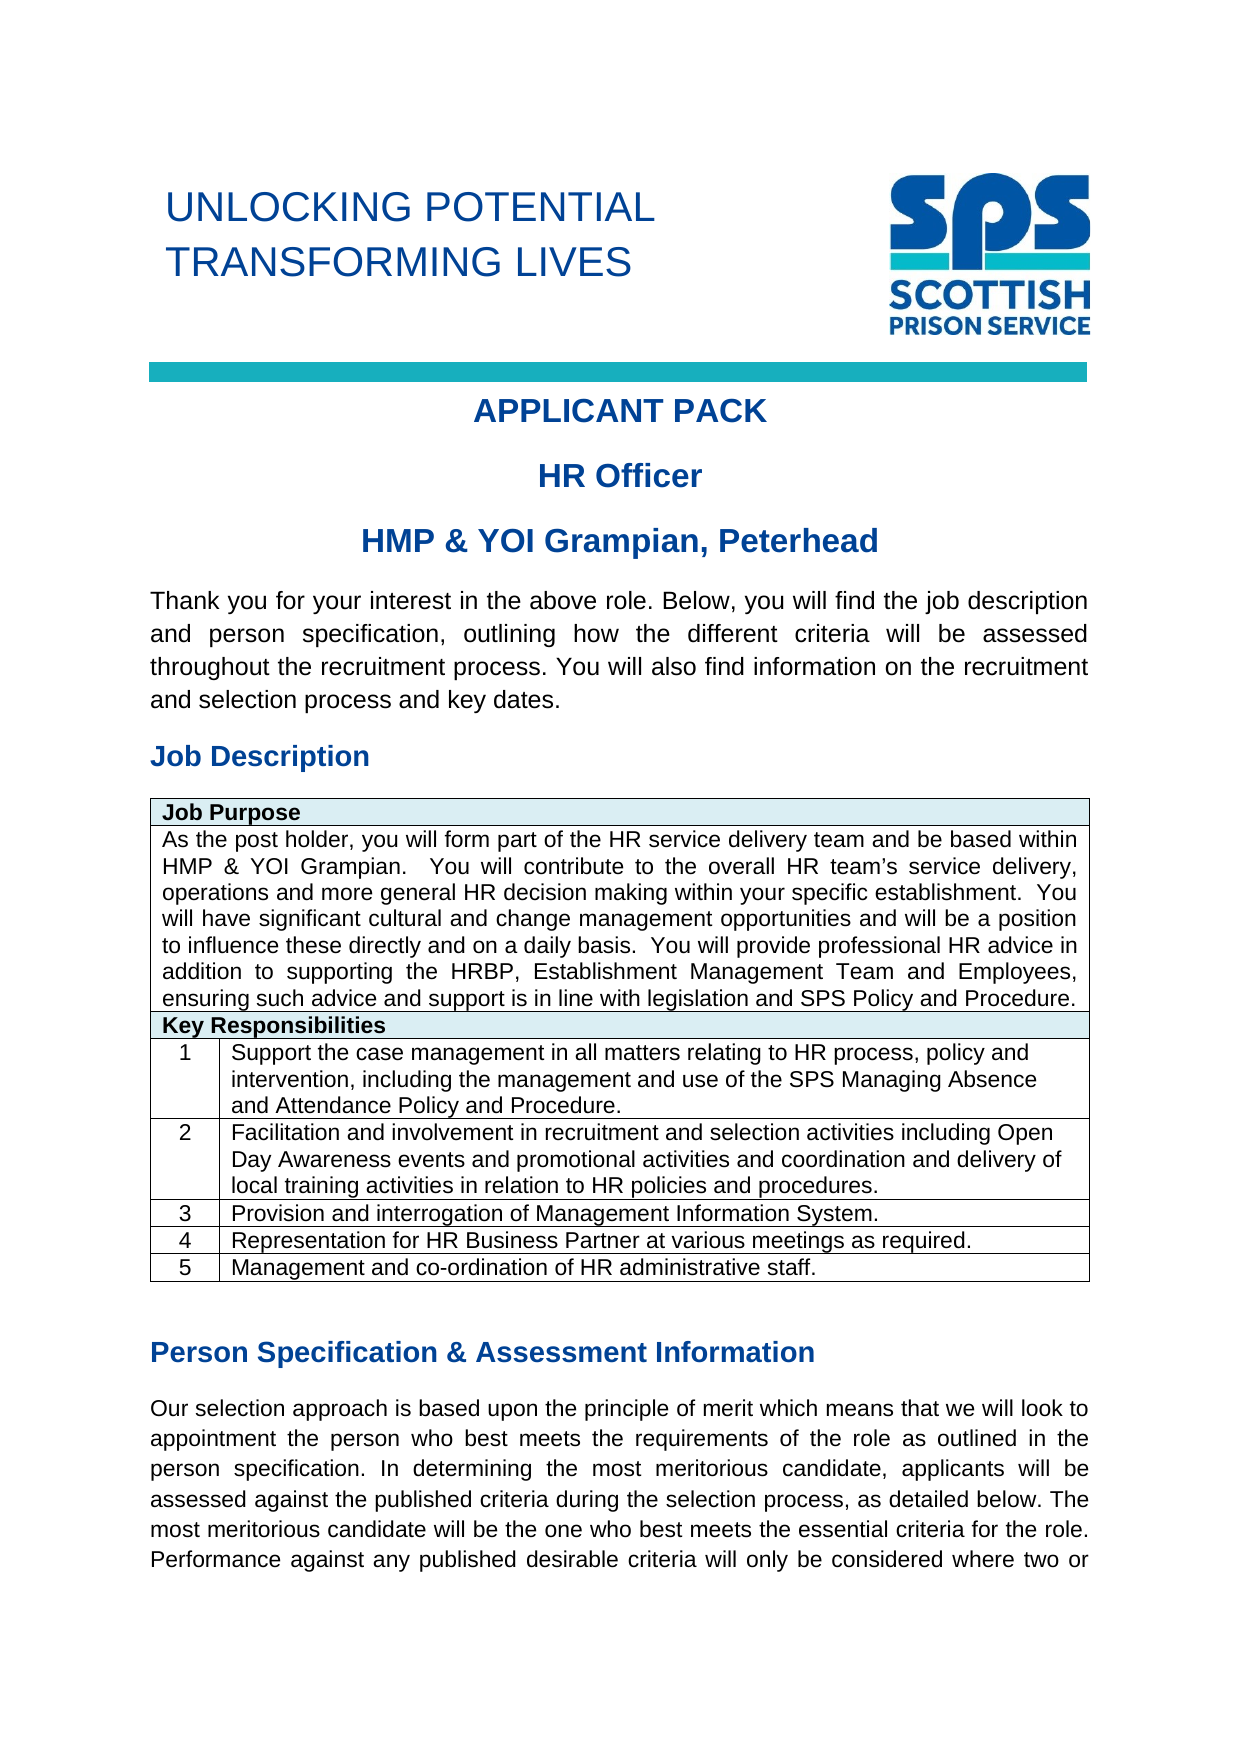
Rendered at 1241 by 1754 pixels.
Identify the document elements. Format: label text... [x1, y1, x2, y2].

table_cell 5 [151, 1254, 219, 1281]
table_cell 2 [151, 1119, 219, 1198]
table_cell Facilitation and involvement in recruitment and selection activities including Open Day Awareness events and promotional activities and coordination and delivery of local training activities in relation to HR policies and procedures. [220, 1119, 1089, 1198]
table_cell Provision and interrogation of Management Information System. [220, 1200, 1089, 1226]
table_cell Representation for HR Business Partner at various meetings as required. [220, 1227, 1089, 1253]
text HR Officer [150, 456, 1090, 494]
text Job Description [150, 738, 1090, 772]
table_cell Support the case management in all matters relating to HR process, policy and intervention, including the management and use of the SPS Managing Absence and Attendance Policy and Procedure. [220, 1039, 1089, 1118]
table_cell As the post holder, you will form part of the HR service delivery team and be based within HMP & YOI Grampian. You will contribute to the overall HR team’s service delivery, operations and more general HR decision making within your specific establishment. You will have significant cultural and change management opportunities and will be a position to influence these directly and on a daily basis. You will provide professional HR advice in addition to supporting the HRBP, Establishment Management Team and Employees, ensuring such advice and support is in line with legislation and SPS Policy and Procedure. [151, 826, 1089, 1011]
table_cell 4 [151, 1227, 219, 1253]
text Thank you for your interest in the above role. Below, you will find the job description and person specification, outlining how the different criteria will be assessed throughout the recruitment process. You will also find information on the recruitment and selection process and key dates. [150, 586, 1090, 713]
table_cell 3 [151, 1200, 219, 1226]
table_header Job Purpose [151, 799, 1089, 825]
text APPLICANT PACK [150, 391, 1090, 429]
text Person Specification & Assessment Information [150, 1336, 1090, 1369]
table_cell Key Responsibilities [151, 1012, 1089, 1038]
picture [889, 173, 1091, 335]
table_cell Management and co-ordination of HR administrative staff. [220, 1254, 1089, 1281]
table_cell 1 [151, 1039, 219, 1118]
text HMP & YOI Grampian, Peterhead [150, 521, 1090, 559]
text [150, 1395, 1090, 1572]
